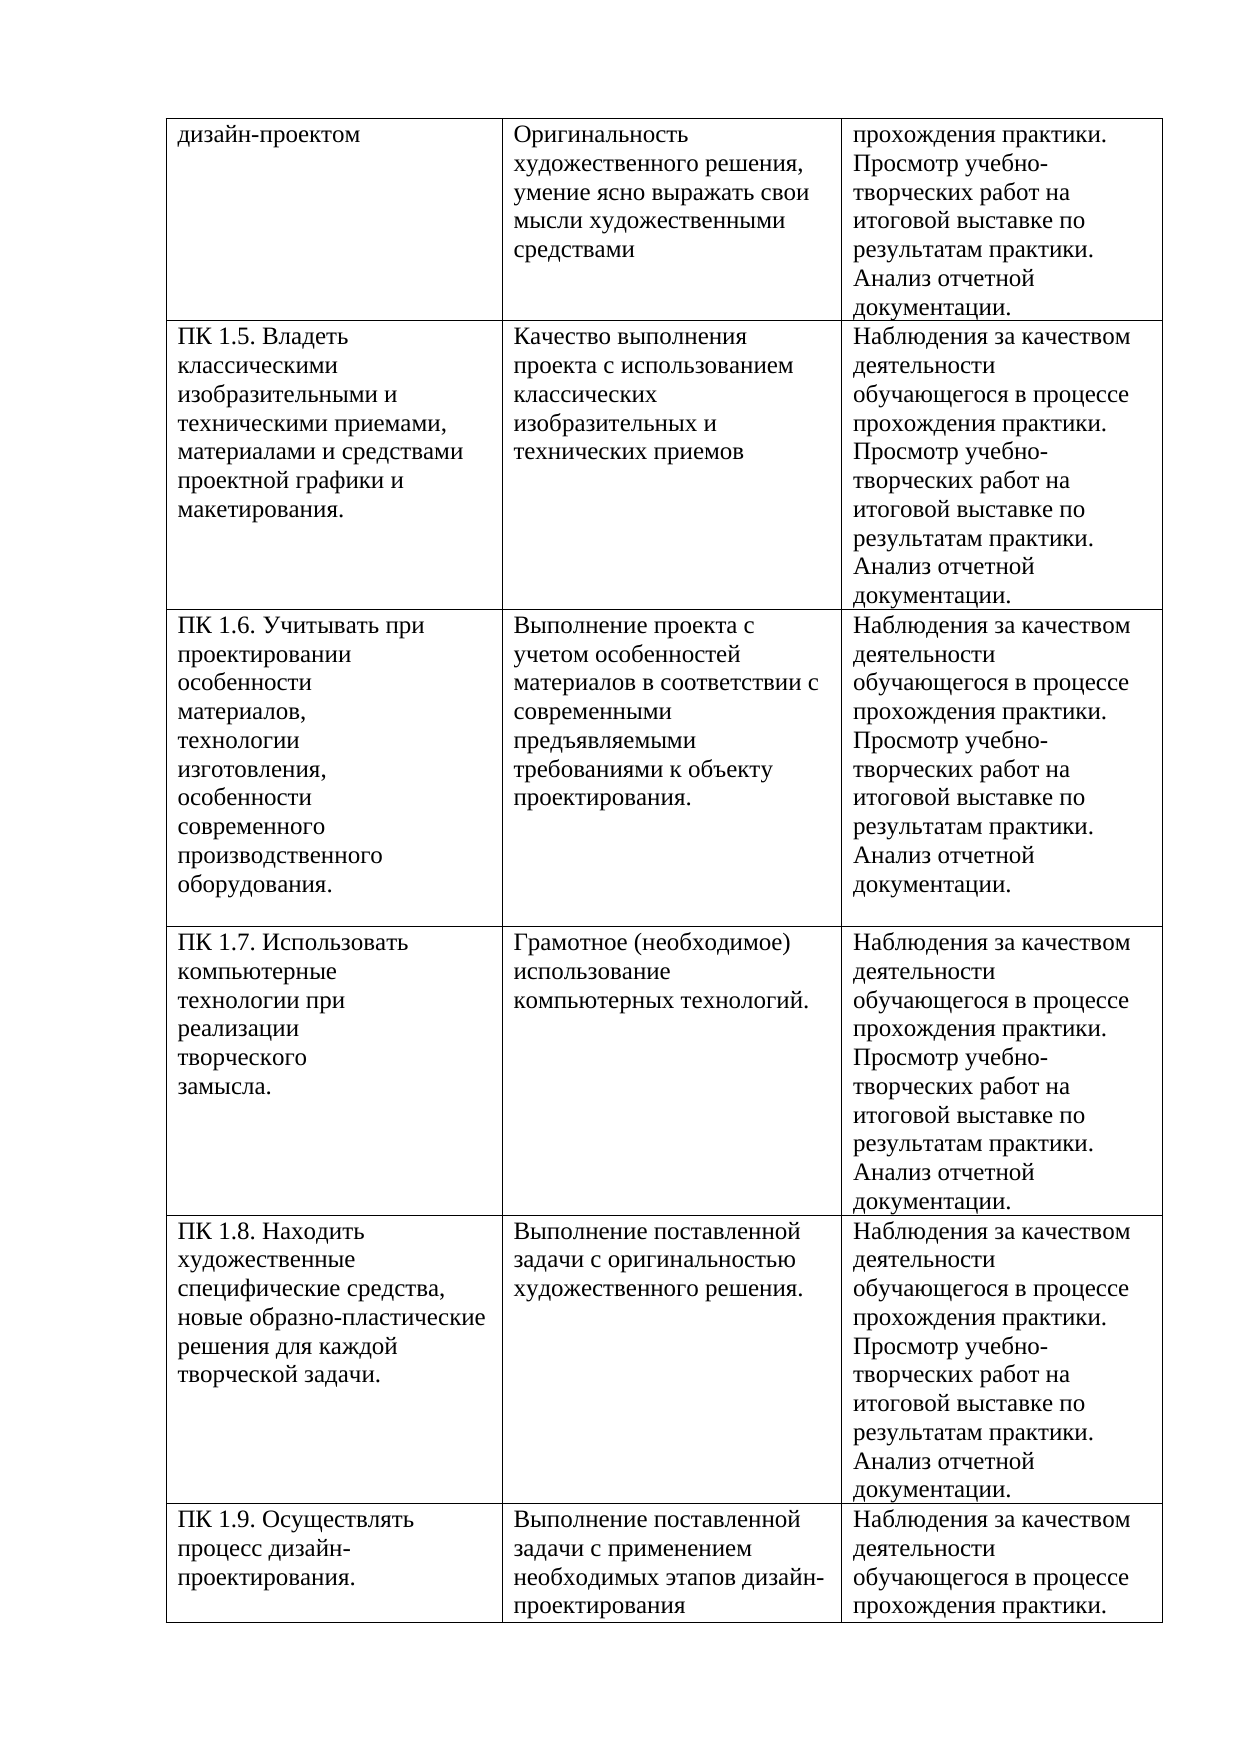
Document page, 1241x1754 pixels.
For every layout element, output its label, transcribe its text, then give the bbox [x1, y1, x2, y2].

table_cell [842, 119, 1162, 320]
table_cell Качество выполнения проекта с использованием классических изобразительных и технических приемов [503, 321, 841, 609]
table_cell Оригинальность художественного решения, умение ясно выражать свои мысли художественными средствами [503, 119, 841, 320]
table_cell ПК 1.5. Владеть классическими изобразительными и техническими приемами, материалами и средствами проектной графики и макетирования. [167, 321, 502, 609]
table_cell ПК 1.7. Использовать компьютерные технологии при реализации творческого замысла. [167, 927, 502, 1215]
table_cell Грамотное (необходимое) использование компьютерных технологий. [503, 927, 841, 1215]
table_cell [503, 1504, 841, 1622]
table_cell ПК 1.8. Находить художественные специфические средства, новые образно-пластические решения для каждой творческой задачи. [167, 1216, 502, 1503]
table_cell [167, 119, 502, 320]
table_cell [167, 1504, 502, 1622]
table_cell ПК 1.6. Учитывать при проектировании особенности материалов, технологии изготовления, особенности современного производственного оборудования. [167, 610, 502, 926]
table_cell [842, 1504, 1162, 1622]
table_cell Выполнение поставленной задачи с оригинальностью художественного решения. [503, 1216, 841, 1503]
table_cell Выполнение проекта с учетом особенностей материалов в соответствии с современными предъявляемыми требованиями к объекту проектирования. [503, 610, 841, 926]
